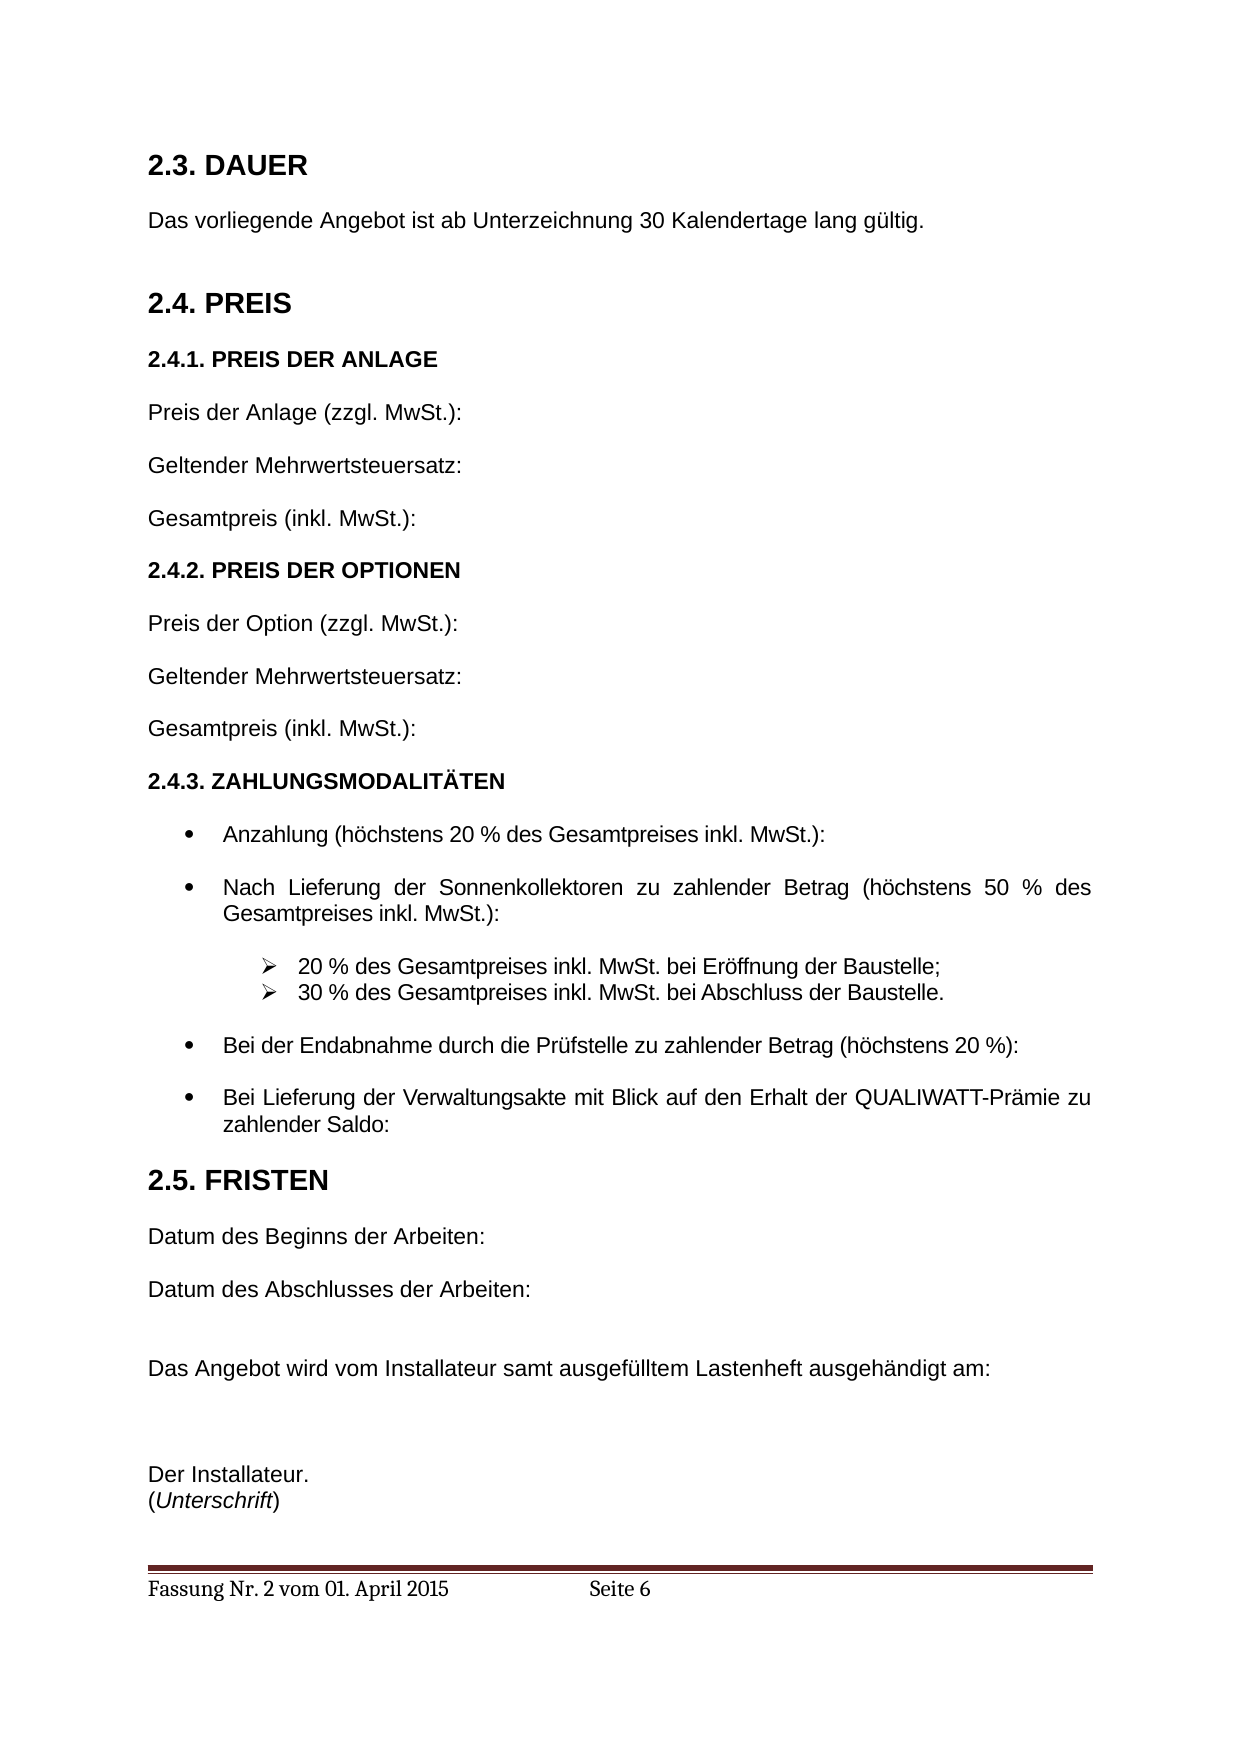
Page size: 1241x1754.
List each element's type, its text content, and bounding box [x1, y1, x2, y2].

text Gesamtpreis (inkl. MwSt.): [148, 715, 1093, 742]
text 2.5. FRISTEN [148, 1163, 1093, 1197]
text 2.4.1. PREIS DER ANLAGE [148, 346, 1093, 373]
list Bei der Endabnahme durch die Prüfstelle zu zahlender Betrag (höchstens 20 %): [185, 1032, 1093, 1058]
text Der Installateur. [148, 1461, 1093, 1487]
text Datum des Beginns der Arbeiten: [148, 1223, 1093, 1250]
list Anzahlung (höchstens 20 % des Gesamtpreises inkl. MwSt.): [185, 821, 1093, 847]
list Nach Lieferung der Sonnenkollektoren zu zahlender Betrag (höchstens 50 % des Gesamtpreises inkl. MwSt.): [185, 873, 1093, 926]
list 30 % des Gesamtpreises inkl. MwSt. bei Abschluss der Baustelle. [260, 979, 1093, 1005]
text Geltender Mehrwertsteuersatz: [148, 663, 1093, 689]
text Das vorliegende Angebot ist ab Unterzeichnung 30 Kalendertage lang gültig. [148, 207, 1093, 234]
text 2.3. DAUER [148, 148, 1093, 181]
text 2.4.2. PREIS DER OPTIONEN [148, 557, 1093, 584]
text 2.4.3. Zahlungsmodalitäten [148, 768, 1093, 794]
text Geltender Mehrwertsteuersatz: [148, 452, 1093, 478]
text Datum des Abschlusses der Arbeiten: [148, 1276, 1093, 1302]
text Preis der Option (zzgl. MwSt.): [148, 610, 1093, 636]
text Gesamtpreis (inkl. MwSt.): [148, 504, 1093, 531]
text Das Angebot wird vom Installateur samt ausgefülltem Lastenheft ausgehändigt am: [148, 1355, 1093, 1381]
list 20 % des Gesamtpreises inkl. MwSt. bei Eröffnung der Baustelle; [260, 953, 1093, 979]
text 2.4. PREIS [148, 287, 1093, 320]
text Preis der Anlage (zzgl. MwSt.): [148, 399, 1093, 426]
list Bei Lieferung der Verwaltungsakte mit Blick auf den Erhalt der QUALIWATT-Prämie zu zahlender Saldo: [185, 1084, 1093, 1137]
text (Unterschrift) [148, 1487, 1093, 1513]
